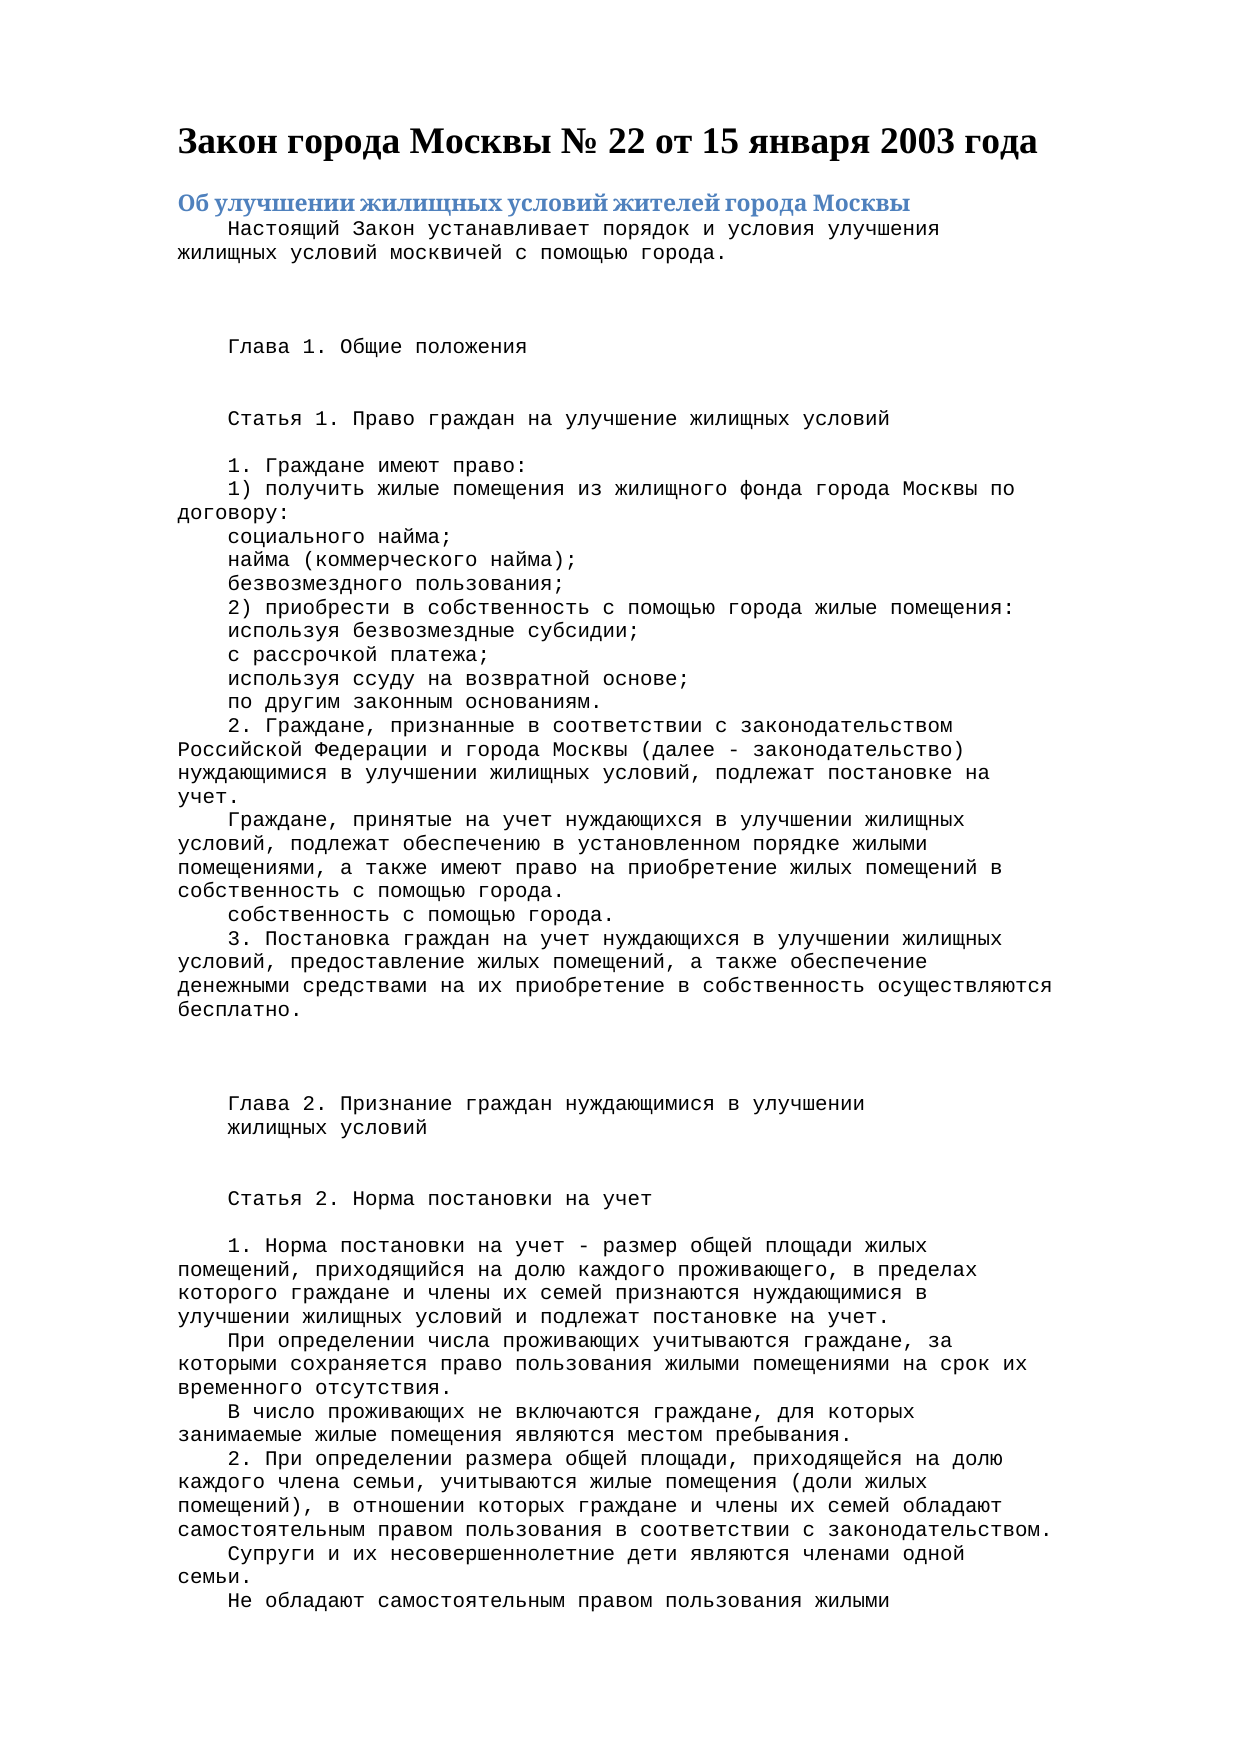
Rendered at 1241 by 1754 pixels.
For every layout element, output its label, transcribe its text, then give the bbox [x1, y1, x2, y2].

text 1) получить жилые помещения из жилищного фонда города Москвы по [177, 478, 1152, 502]
text по другим законным основаниям. [177, 691, 1152, 715]
text социального найма; [177, 526, 1152, 549]
text Супруги и их несовершеннолетние дети являются членами одной [177, 1542, 1152, 1566]
text безвозмездного пользования; [177, 573, 1152, 597]
text Настоящий Закон устанавливает порядок и условия улучшения [177, 218, 1152, 242]
text Не обладают самостоятельным правом пользования жилыми [177, 1590, 1152, 1613]
subtitle Об улучшении жилищных условий жителей города Москвы [177, 190, 1152, 217]
text каждого члена семьи, учитываются жилые помещения (доли жилых [177, 1472, 1152, 1495]
text собственность с помощью города. [177, 904, 1152, 928]
text При определении числа проживающих учитываются граждане, за [177, 1330, 1152, 1353]
text 2) приобрести в собственность с помощью города жилые помещения: [177, 597, 1152, 620]
text семьи. [177, 1566, 1152, 1590]
text договору: [177, 502, 1152, 526]
text жилищных условий [177, 1117, 1152, 1141]
text Статья 2. Норма постановки на учет [177, 1188, 1152, 1211]
text которого граждане и члены их семей признаются нуждающимися в [177, 1282, 1152, 1306]
text условий, предоставление жилых помещений, а также обеспечение [177, 951, 1152, 975]
text нуждающимися в улучшении жилищных условий, подлежат постановке на [177, 762, 1152, 786]
text жилищных условий москвичей с помощью города. [177, 242, 1152, 266]
text используя безвозмездные субсидии; [177, 620, 1152, 644]
text помещениями, а также имеют право на приобретение жилых помещений в [177, 857, 1152, 880]
text В число проживающих не включаются граждане, для которых [177, 1401, 1152, 1424]
subtitle Закон города Москвы № 22 от 15 января 2003 года [177, 118, 1152, 161]
text которыми сохраняется право пользования жилыми помещениями на срок их [177, 1353, 1152, 1377]
text Глава 2. Признание граждан нуждающимися в улучшении [177, 1093, 1152, 1117]
text денежными средствами на их приобретение в собственность осуществляются [177, 975, 1152, 999]
text 2. При определении размера общей площади, приходящейся на долю [177, 1448, 1152, 1472]
text используя ссуду на возвратной основе; [177, 668, 1152, 691]
text 1. Граждане имеют право: [177, 455, 1152, 478]
text Статья 1. Право граждан на улучшение жилищных условий [177, 407, 1152, 431]
text с рассрочкой платежа; [177, 644, 1152, 668]
text условий, подлежат обеспечению в установленном порядке жилыми [177, 833, 1152, 857]
text 1. Норма постановки на учет - размер общей площади жилых [177, 1235, 1152, 1259]
text помещений), в отношении которых граждане и члены их семей обладают [177, 1495, 1152, 1519]
text улучшении жилищных условий и подлежат постановке на учет. [177, 1306, 1152, 1330]
text помещений, приходящийся на долю каждого проживающего, в пределах [177, 1259, 1152, 1282]
text 3. Постановка граждан на учет нуждающихся в улучшении жилищных [177, 928, 1152, 951]
text Российской Федерации и города Москвы (далее - законодательство) [177, 738, 1152, 762]
text Граждане, принятые на учет нуждающихся в улучшении жилищных [177, 809, 1152, 833]
text найма (коммерческого найма); [177, 549, 1152, 573]
text 2. Граждане, признанные в соответствии с законодательством [177, 715, 1152, 738]
text бесплатно. [177, 999, 1152, 1022]
text временного отсутствия. [177, 1377, 1152, 1401]
text занимаемые жилые помещения являются местом пребывания. [177, 1424, 1152, 1448]
text Глава 1. Общие положения [177, 337, 1152, 360]
text самостоятельным правом пользования в соответствии с законодательством. [177, 1519, 1152, 1542]
text собственность с помощью города. [177, 880, 1152, 904]
text учет. [177, 786, 1152, 809]
